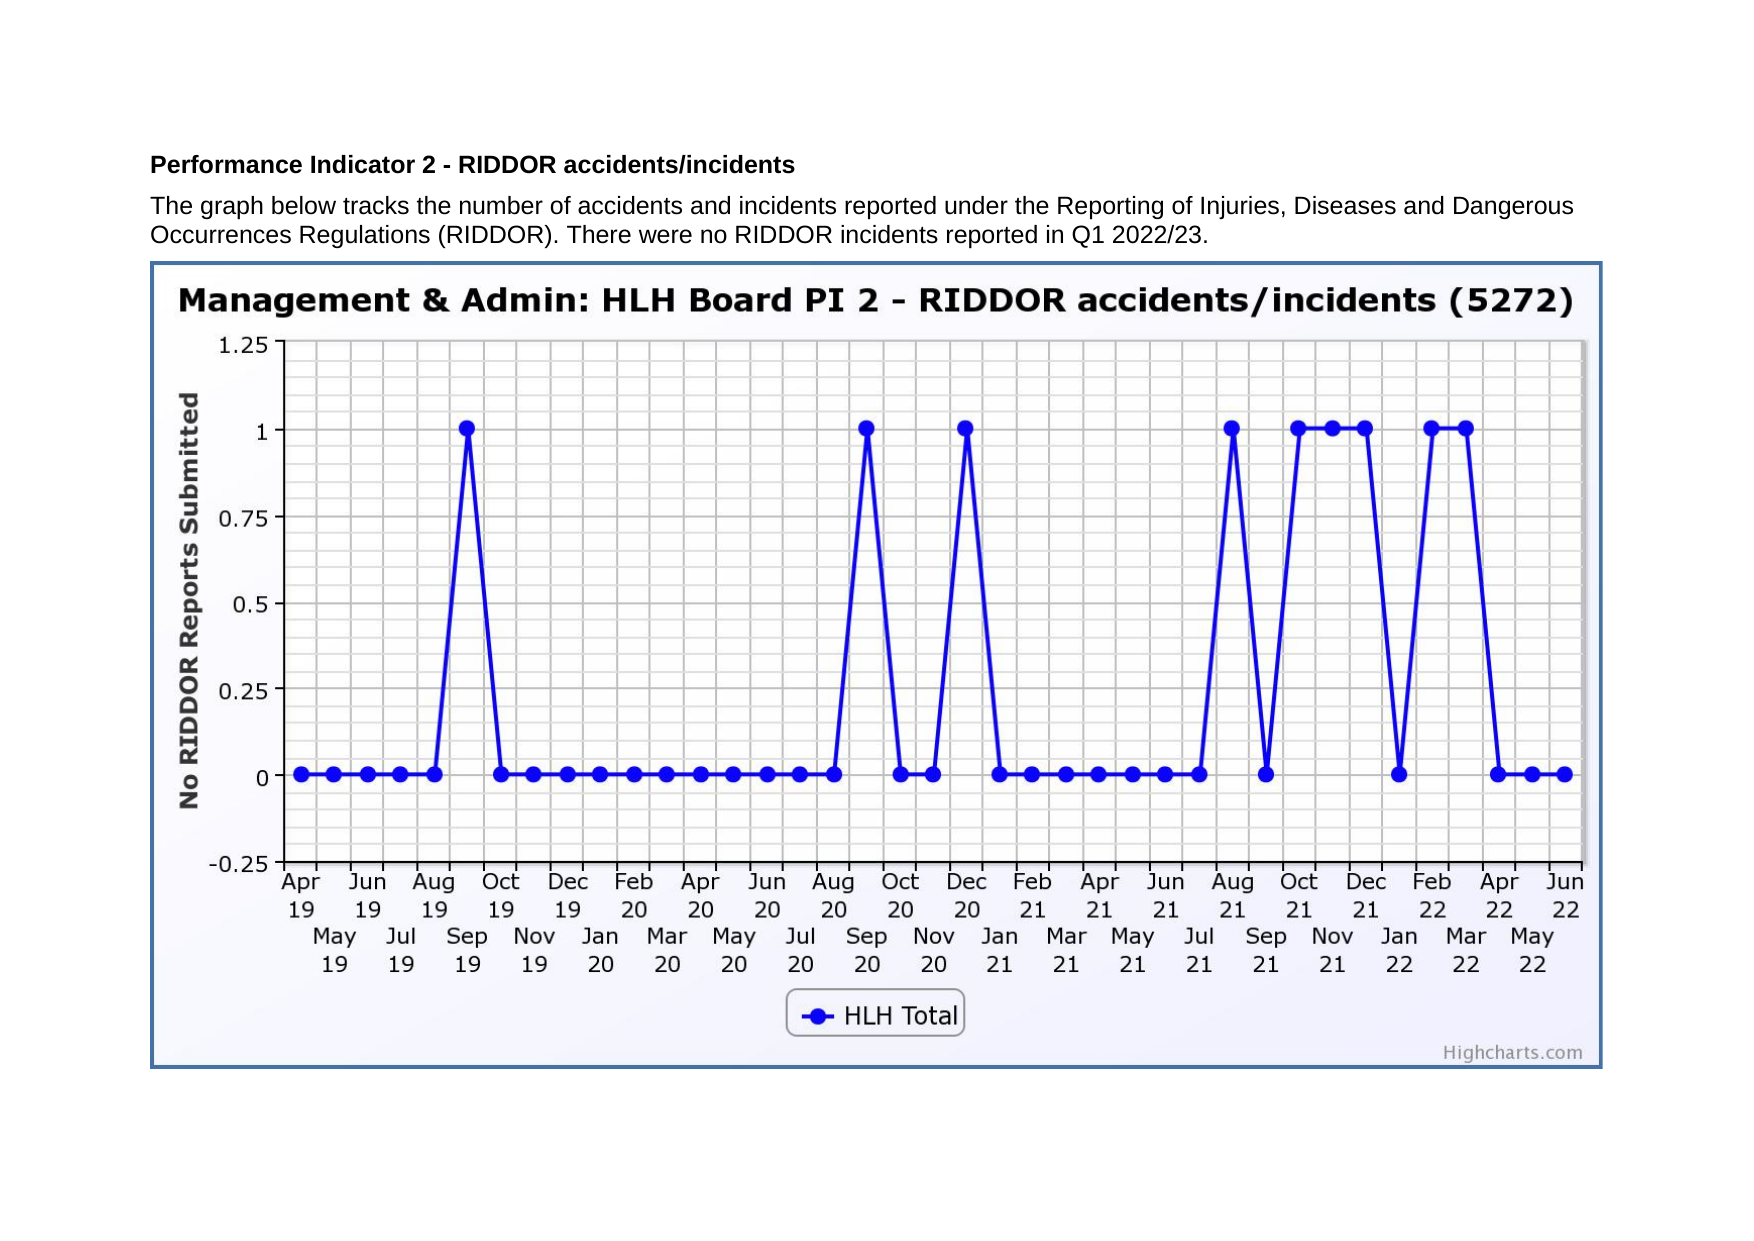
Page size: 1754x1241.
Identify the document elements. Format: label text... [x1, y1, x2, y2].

text Performance Indicator 2 - RIDDOR accidents/incidents [150, 150, 1604, 179]
text The graph below tracks the number of accidents and incidents reported under the Reporting of Injuries, Diseases and Dangerous Occurrences Regulations (RIDDOR). There were no RIDDOR incidents reported in Q1 2022/23. [150, 191, 1604, 249]
picture [150, 261, 1603, 1069]
